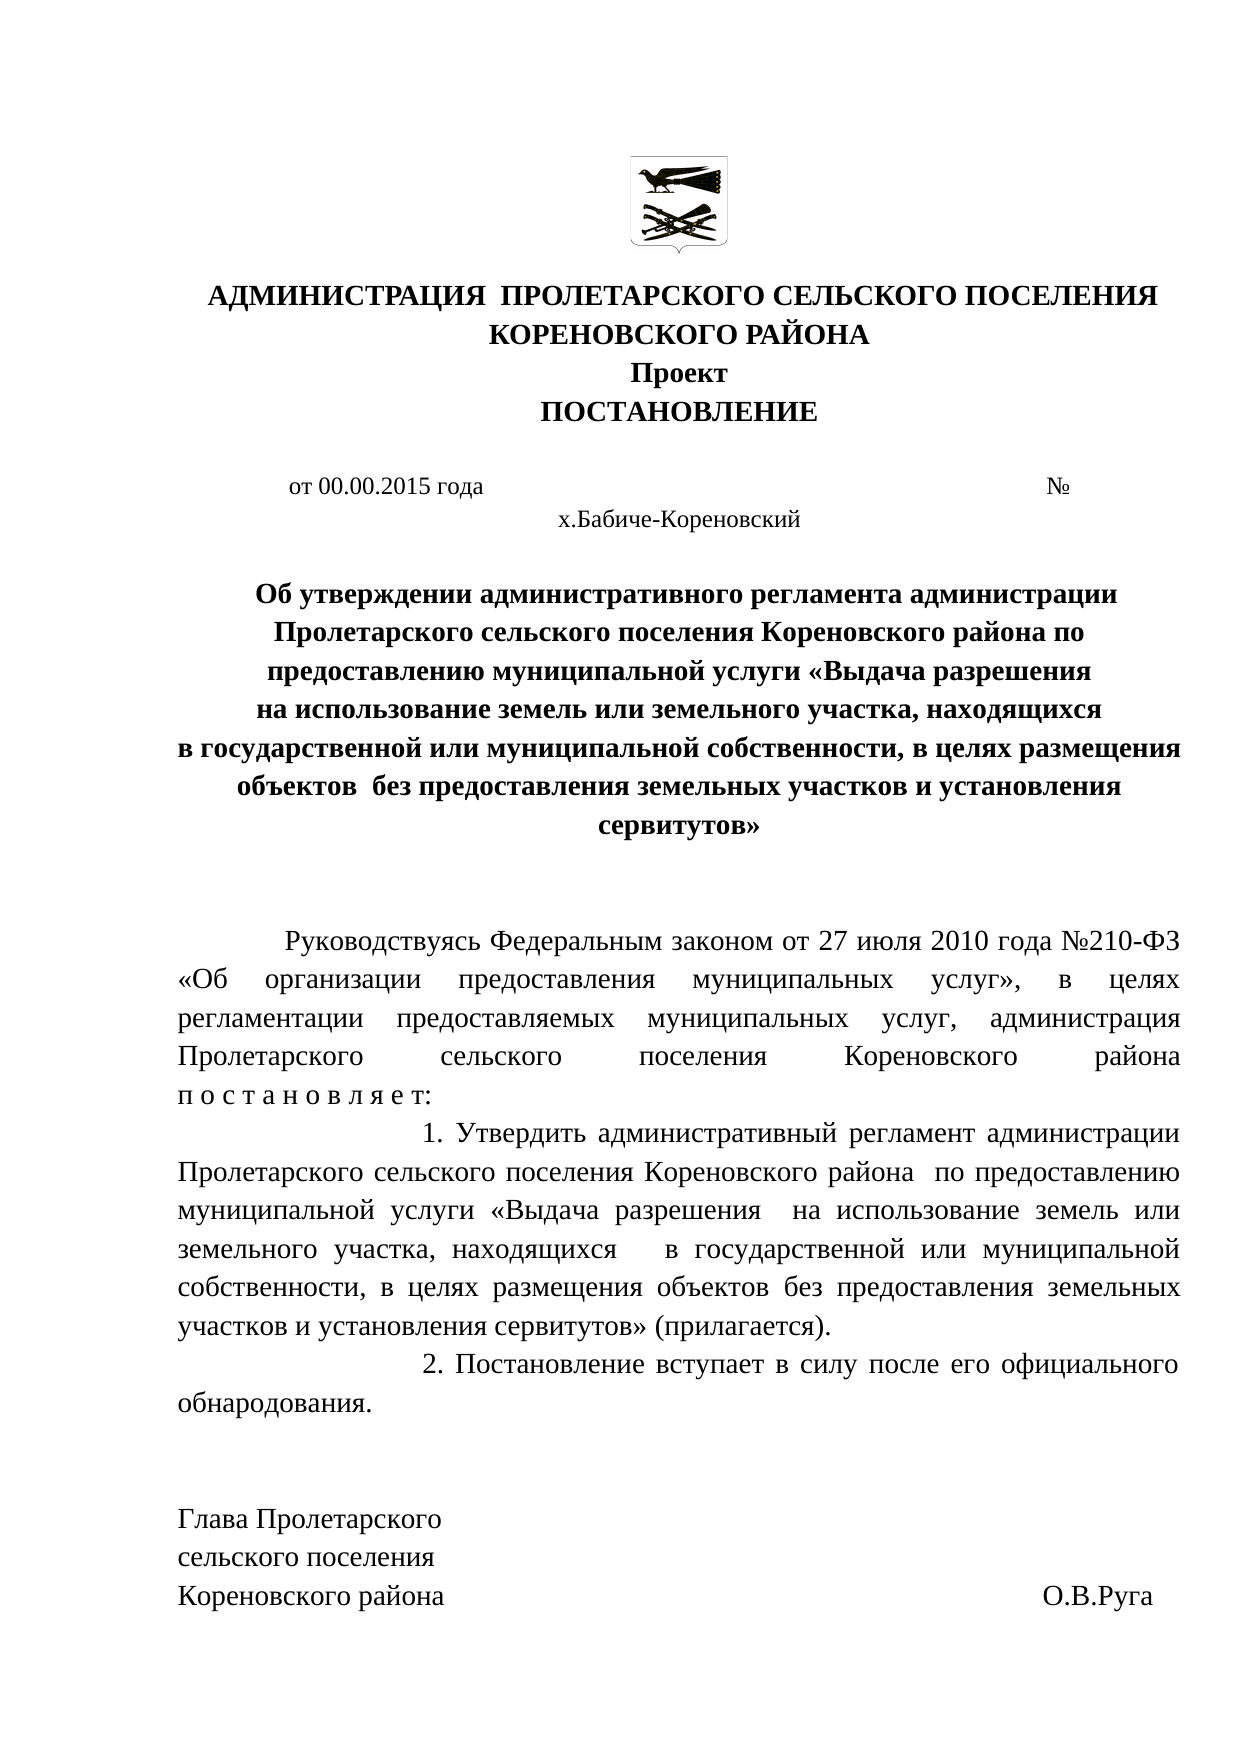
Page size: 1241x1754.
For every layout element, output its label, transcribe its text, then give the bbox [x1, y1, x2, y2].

text АДМИНИСТРАЦИЯ ПРОЛЕТАРСКОГО СЕЛЬСКОГО ПОСЕЛЕНИЯ КОРЕНОВСКОГО РАЙОНА [177, 278, 1181, 351]
picture [630, 156, 728, 254]
text 2. Постановление вступает в силу после его официального обнародования. [177, 1347, 1181, 1419]
text Глава Пролетарского [177, 1501, 1181, 1534]
text в государственной или муниципальной собственности, в целях размещения объектов без предоставления земельных участков и установления сервитутов» [177, 730, 1181, 841]
text Проект [177, 356, 1181, 389]
text Об утверждении административного регламента администрации Пролетарского сельского поселения Кореновского района по предоставлению муниципальной услуги «Выдача разрешения [177, 576, 1181, 686]
text от 00.00.2015 года № [177, 471, 1181, 500]
text ПОСТАНОВЛЕНИЕ [177, 394, 1181, 428]
text Руководствуясь Федеральным законом от 27 июля 2010 года №210-ФЗ «Об организации предоставления муниципальных услуг», в целях регламентации предоставляемых муниципальных услуг, администрация Пролетарского сельского поселения Кореновского района п о с т а н о в л я е т: [177, 923, 1181, 1110]
text Кореновского района О.В.Руга [177, 1578, 1181, 1611]
text сельского поселения [177, 1539, 1181, 1573]
text 1. Утвердить административный регламент администрации Пролетарского сельского поселения Кореновского района по предоставлению муниципальной услуги «Выдача разрешения на использование земель или земельного участка, находящихся в государственной или муниципальной собственности, в целях размещения объектов без предоставления земельных участков и установления сервитутов» (прилагается). [177, 1115, 1181, 1342]
text х.Бабиче-Кореновский [177, 504, 1181, 533]
text на использование земель или земельного участка, находящихся [177, 691, 1181, 725]
